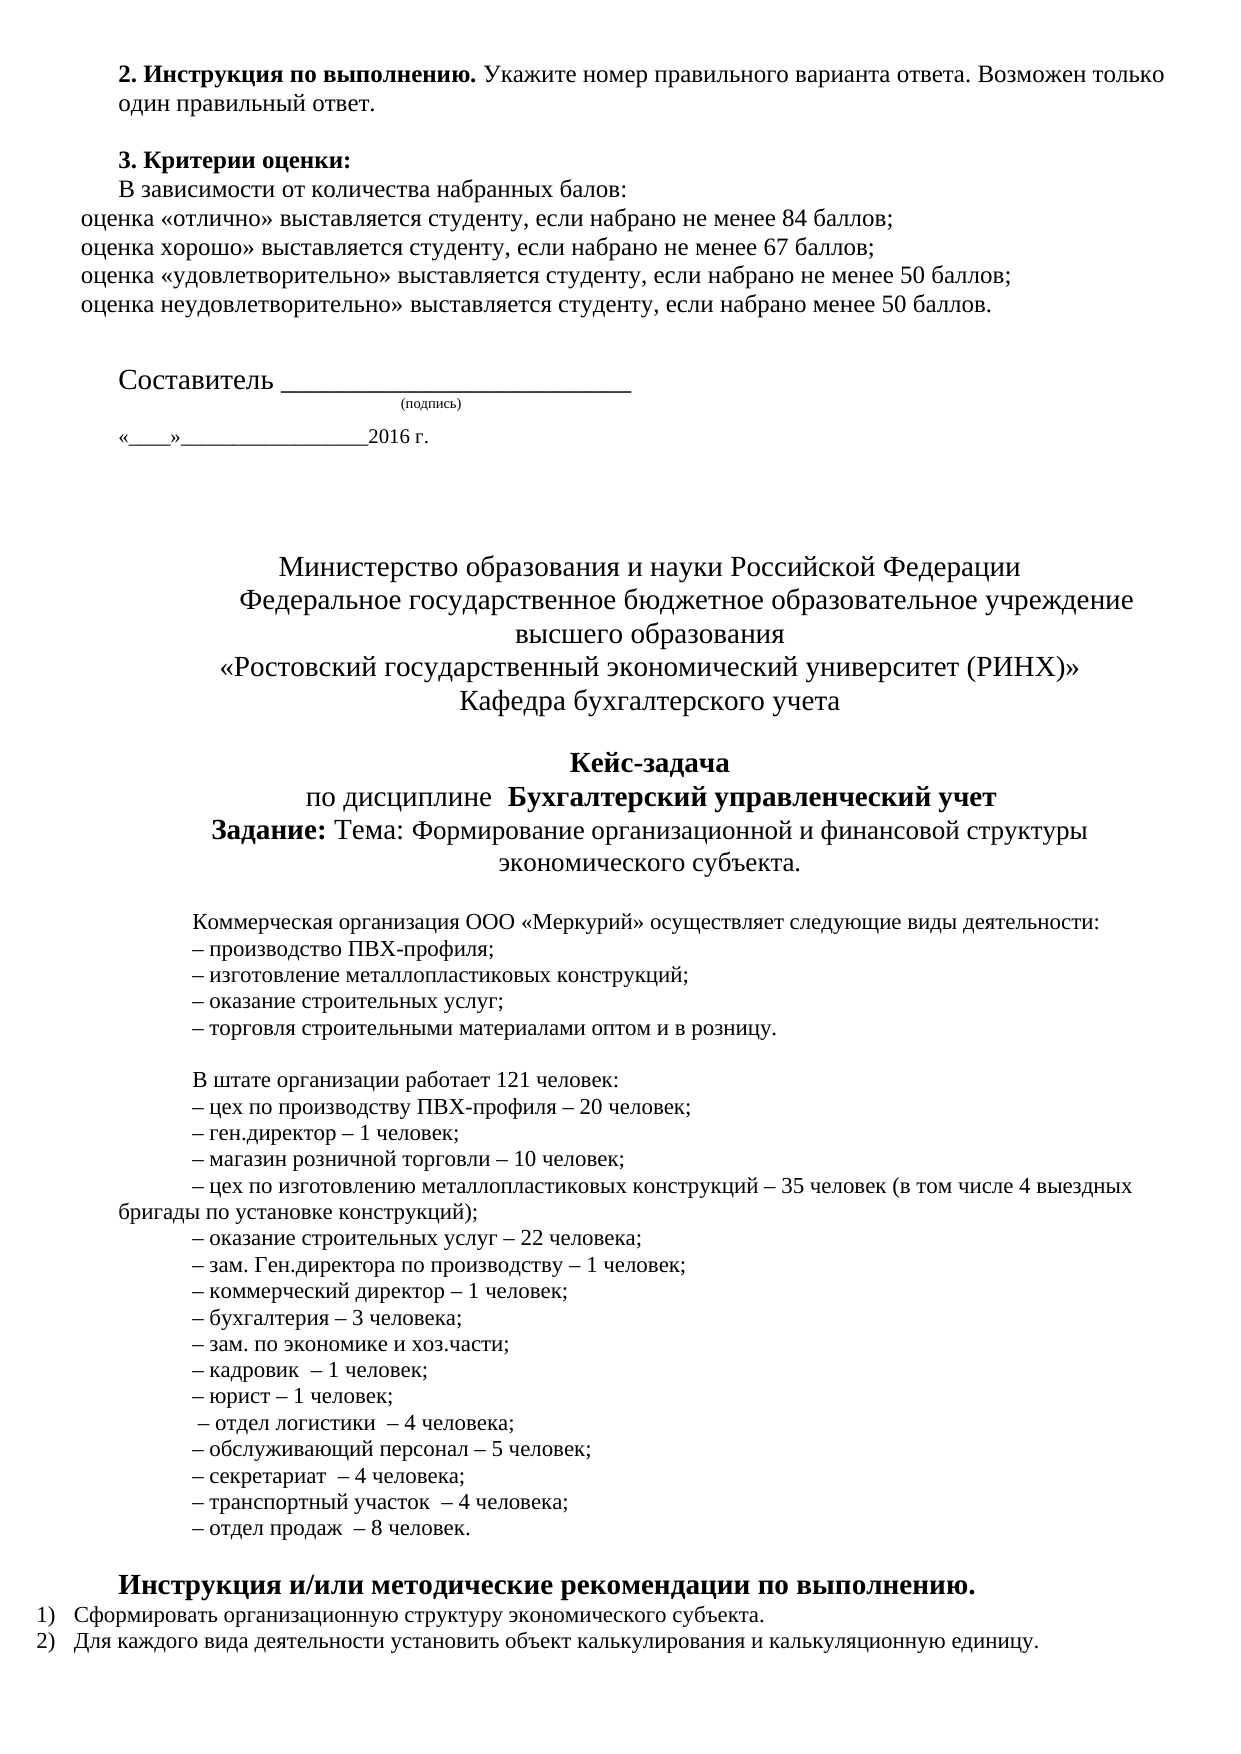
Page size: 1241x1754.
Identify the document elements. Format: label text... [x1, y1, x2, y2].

text – производство ПВХ-профиля; [118, 934, 1181, 961]
text – оказание строительных услуг; [118, 987, 1181, 1014]
text – бухгалтерия – 3 человека; [118, 1303, 1181, 1330]
text – коммерческий директор – 1 человек; [118, 1277, 1181, 1303]
text Кейс-задача [118, 745, 1181, 779]
text – изготовление металлопластиковых конструкций; [118, 961, 1181, 987]
text «____»__________________2016 г. [118, 424, 1181, 448]
text – ген.директор – 1 человек; [118, 1119, 1181, 1145]
text Министерство образования и науки Российской Федерации [118, 549, 1181, 582]
text – торговля строительными материалами оптом и в розницу. [118, 1014, 1181, 1040]
text Кафедра бухгалтерского учета [118, 683, 1181, 717]
text (подпись) [118, 395, 1181, 424]
text оценка хорошо» выставляется студенту, если набрано не менее 67 баллов; [81, 232, 1181, 260]
text – магазин розничной торговли – 10 человек; [118, 1145, 1181, 1172]
text – цех по изготовлению металлопластиковых конструкций – 35 человек (в том числе 4 выездных бригады по установке конструкций); [118, 1172, 1181, 1224]
text Коммерческая организация ООО «Меркурий» осуществляет следующие виды деятельности: [118, 908, 1181, 934]
text – оказание строительных услуг – 22 человека; [118, 1224, 1181, 1251]
text – цех по производству ПВХ-профиля – 20 человек; [118, 1093, 1181, 1119]
text В штате организации работает 121 человек: [118, 1066, 1181, 1093]
list Сформировать организационную структуру экономического субъекта. [36, 1601, 1181, 1627]
text Составитель ________________________ [118, 362, 1181, 395]
text «Ростовский государственный экономический университет (РИНХ)» [118, 649, 1181, 683]
list Для каждого вида деятельности установить объект калькулирования и калькуляционную единицу. [36, 1627, 1181, 1653]
text – отдел логистики – 4 человека; [118, 1409, 1181, 1435]
text – транспортный участок – 4 человека; [118, 1488, 1181, 1514]
text – обслуживающий персонал – 5 человек; [118, 1435, 1181, 1462]
text по дисциплине Бухгалтерский управленческий учет [118, 779, 1184, 812]
text Инструкция и/или методические рекомендации по выполнению. [118, 1567, 1181, 1601]
text 3. Критерии оценки: [118, 145, 1181, 174]
text – кадровик – 1 человек; [118, 1356, 1181, 1383]
text В зависимости от количества набранных балов: [118, 174, 1181, 203]
text оценка «удовлетворительно» выставляется студенту, если набрано не менее 50 баллов; [81, 260, 1181, 289]
text – зам. Ген.директора по производству – 1 человек; [118, 1251, 1181, 1277]
text 2. Инструкция по выполнению. Укажите номер правильного варианта ответа. Возможен только один правильный ответ. [118, 59, 1181, 117]
text Задание: Тема: Формирование организационной и финансовой структуры экономического субъекта. [118, 812, 1181, 877]
text оценка неудовлетворительно» выставляется студенту, если набрано менее 50 баллов. [81, 289, 1181, 318]
text – секретариат – 4 человека; [118, 1462, 1181, 1488]
text – отдел продаж – 8 человек. [118, 1514, 1181, 1541]
text оценка «отлично» выставляется студенту, если набрано не менее 84 баллов; [81, 203, 1181, 232]
text Федеральное государственное бюджетное образовательное учреждение высшего образования [118, 582, 1181, 649]
text – юрист – 1 человек; [118, 1383, 1181, 1409]
text – зам. по экономике и хоз.части; [118, 1330, 1181, 1356]
